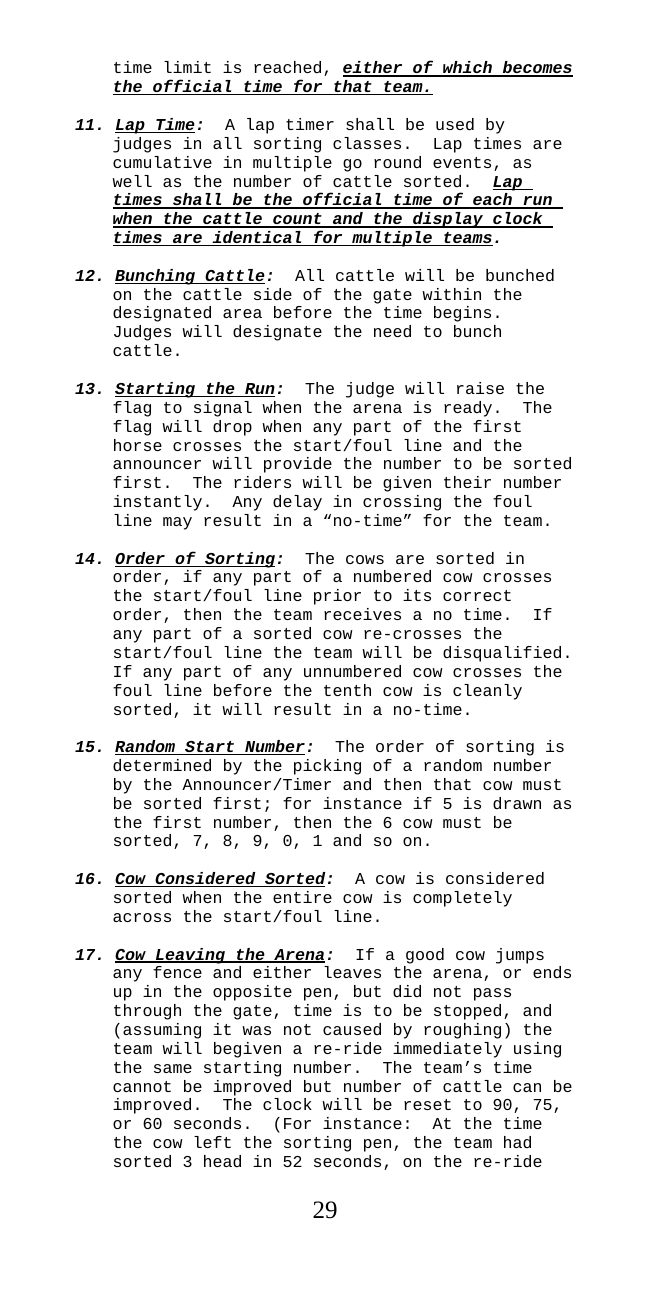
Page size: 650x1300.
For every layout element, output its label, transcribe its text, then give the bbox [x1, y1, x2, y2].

text 12. Bunching Cattle: All cattle will be bunched on the cattle side of the gate within the designated area before the time begins. Judges will designate the need to bunch cattle. [75, 267, 574, 362]
text 11. Lap Time: A lap timer shall be used by judges in all sorting classes. Lap times are [75, 117, 574, 154]
text cumulative in multiple go round events, as well as the number of cattle sorted. Lap times shall be the official time of each run when the cattle count and the display clock times are identical for multiple teams. [75, 154, 574, 248]
text 15. Random Start Number: The order of sorting is determined by the picking of a random number by the Announcer/Timer and then that cow must be sorted first; for instance if 5 is drawn as the first number, then the 6 cow must be sorted, 7, 8, 9, 0, 1 and so on. [75, 739, 574, 852]
text 17. Cow Leaving the Arena: If a good cow jumps any fence and either leaves the arena, or ends up in the opposite pen, but did not pass through the gate, time is to be stopped, and (assuming it was not caused by roughing) the team will begiven a re-ride immediately using the same starting number. The team’s time cannot be improved but number of cattle can be improved. The clock will be reset to 90, 75, or 60 seconds. (For instance: At the time the cow left the sorting pen, the team had sorted 3 head in 52 seconds, on the re-ride [75, 946, 574, 1172]
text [75, 60, 574, 98]
text 16. Cow Considered Sorted: A cow is considered sorted when the entire cow is completely across the start/foul line. [75, 871, 574, 927]
text 14. Order of Sorting: The cows are sorted in order, if any part of a numbered cow crosses the start/foul line prior to its correct order, then the team receives a no time. If any part of a sorted cow re-crosses the start/foul line the team will be disqualified. If any part of any unnumbered cow crosses the foul line before the tenth cow is cleanly sorted, it will result in a no-time. [75, 550, 574, 720]
text 13. Starting the Run: The judge will raise the flag to signal when the arena is ready. The flag will drop when any part of the first horse crosses the start/foul line and the announcer will provide the number to be sorted first. The riders will be given their number instantly. Any delay in crossing the foul line may result in a “no-time” for the team. [75, 381, 574, 531]
